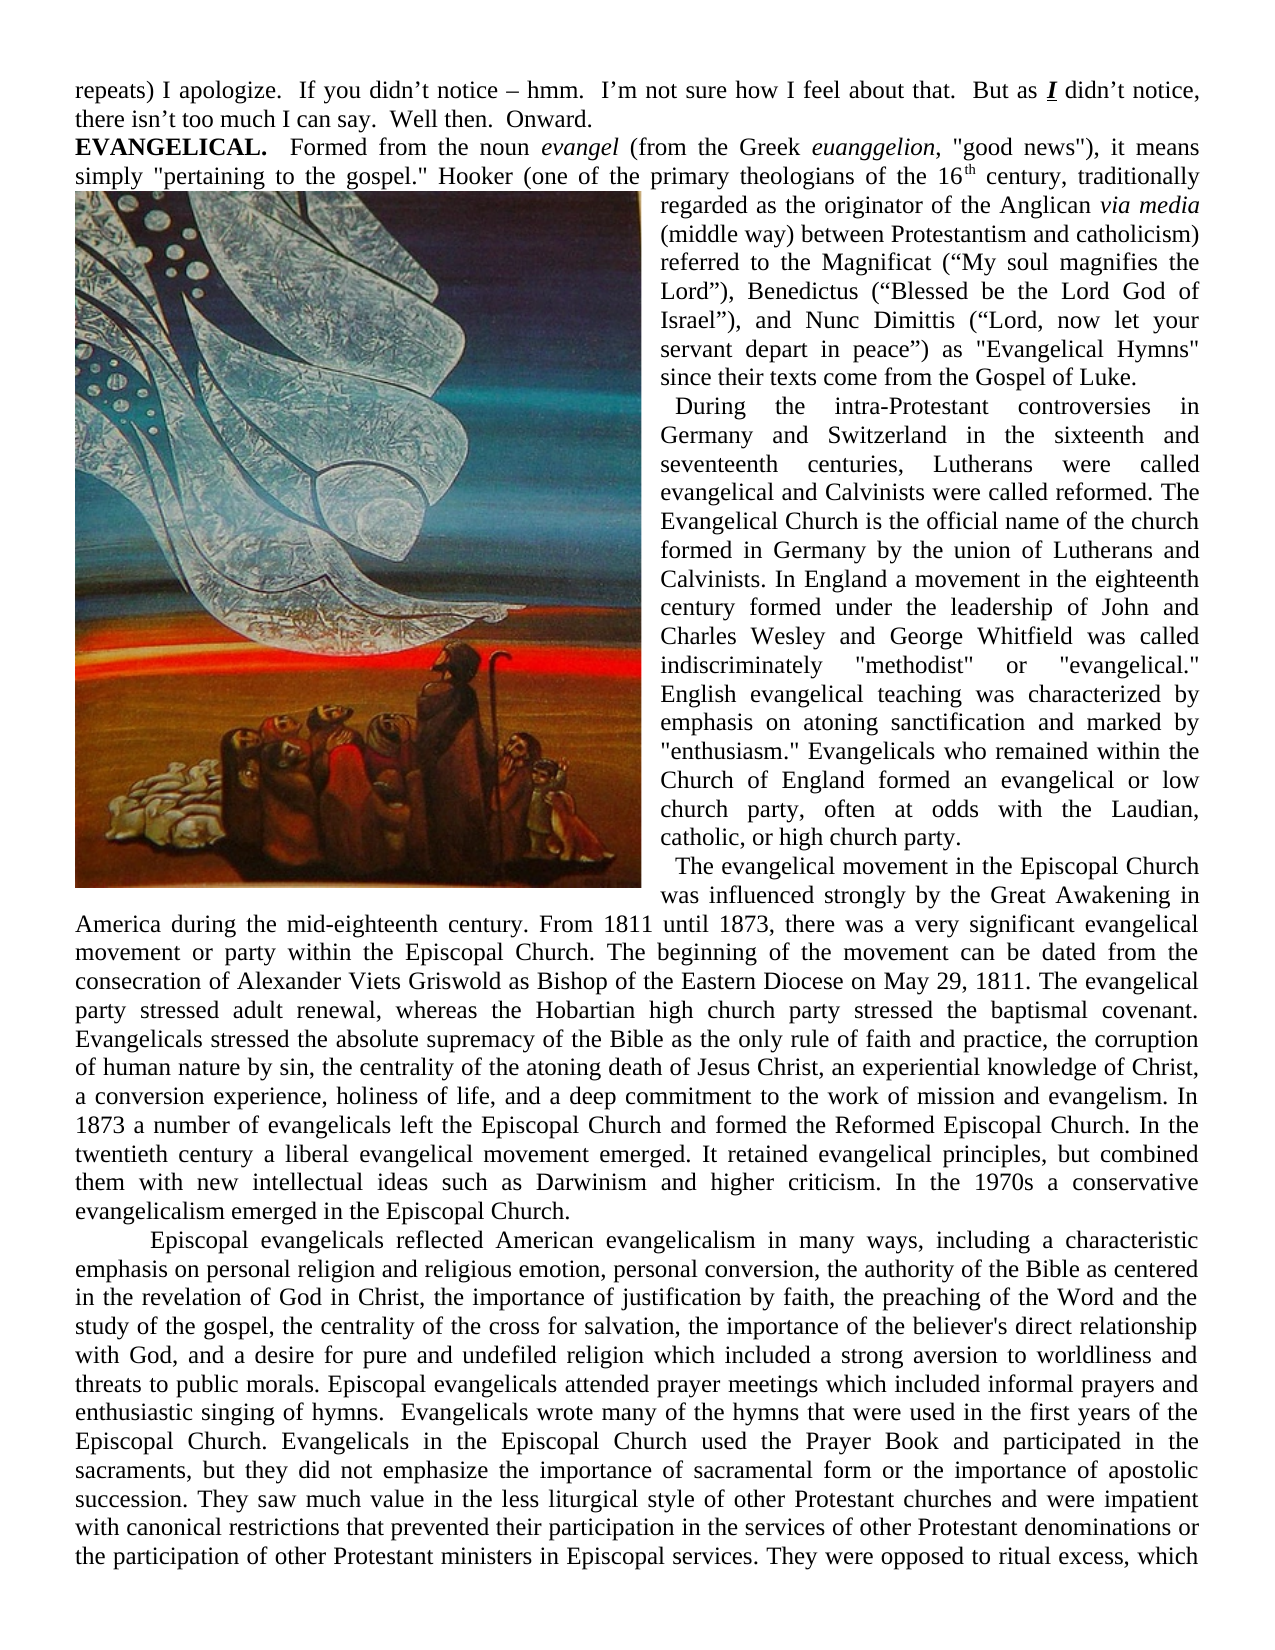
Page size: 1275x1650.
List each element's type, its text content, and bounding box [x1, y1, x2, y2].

text The evangelical movement in the Episcopal Church was influenced strongly by the Great Awakening in America during the mid-eighteenth century. From 1811 until 1873, there was a very significant evangelical movement or party within the Episcopal Church. The beginning of the movement can be dated from the consecration of Alexander Viets Griswold as Bishop of the Eastern Diocese on May 29, 1811. The evangelical party stressed adult renewal, whereas the Hobartian high church party stressed the baptismal covenant. Evangelicals stressed the absolute supremacy of the Bible as the only rule of faith and practice, the corruption of human nature by sin, the centrality of the atoning death of Jesus Christ, an experiential knowledge of Christ, a conversion experience, holiness of life, and a deep commitment to the work of mission and evangelism. In 1873 a number of evangelicals left the Episcopal Church and formed the Reformed Episcopal Church. In the twentieth century a liberal evangelical movement emerged. It retained evangelical principles, but combined them with new intellectual ideas such as Darwinism and higher criticism. In the 1970s a conservative evangelicalism emerged in the Episcopal Church. [75, 851, 1200, 1225]
text During the intra-Protestant controversies in Germany and Switzerland in the sixteenth and seventeenth centuries, Lutherans were called evangelical and Calvinists were called reformed. The Evangelical Church is the official name of the church formed in Germany by the union of Lutherans and Calvinists. In England a movement in the eighteenth century formed under the leadership of John and Charles Wesley and George Whitfield was called indiscriminately "methodist" or "evangelical." English evangelical teaching was characterized by emphasis on atoning sanctification and marked by "enthusiasm." Evangelicals who remained within the Church of England formed an evangelical or low church party, often at odds with the Laudian, catholic, or high church party. [642, 391, 1200, 851]
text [75, 75, 1200, 132]
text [75, 1225, 1200, 1570]
picture [75, 191, 642, 888]
text EVANGELICAL. Formed from the noun evangel (from the Greek euanggelion, "good news"), it means simply "pertaining to the gospel." Hooker (one of the primary theologians of the 16th century, traditionally regarded as the originator of the Anglican via media (middle way) between Protestantism and catholicism) referred to the Magnificat (“My soul magnifies the Lord”), Benedictus (“Blessed be the Lord God of Israel”), and Nunc Dimittis (“Lord, now let your servant depart in peace”) as "Evangelical Hymns" since their texts come from the Gospel of Luke. [75, 132, 1200, 391]
